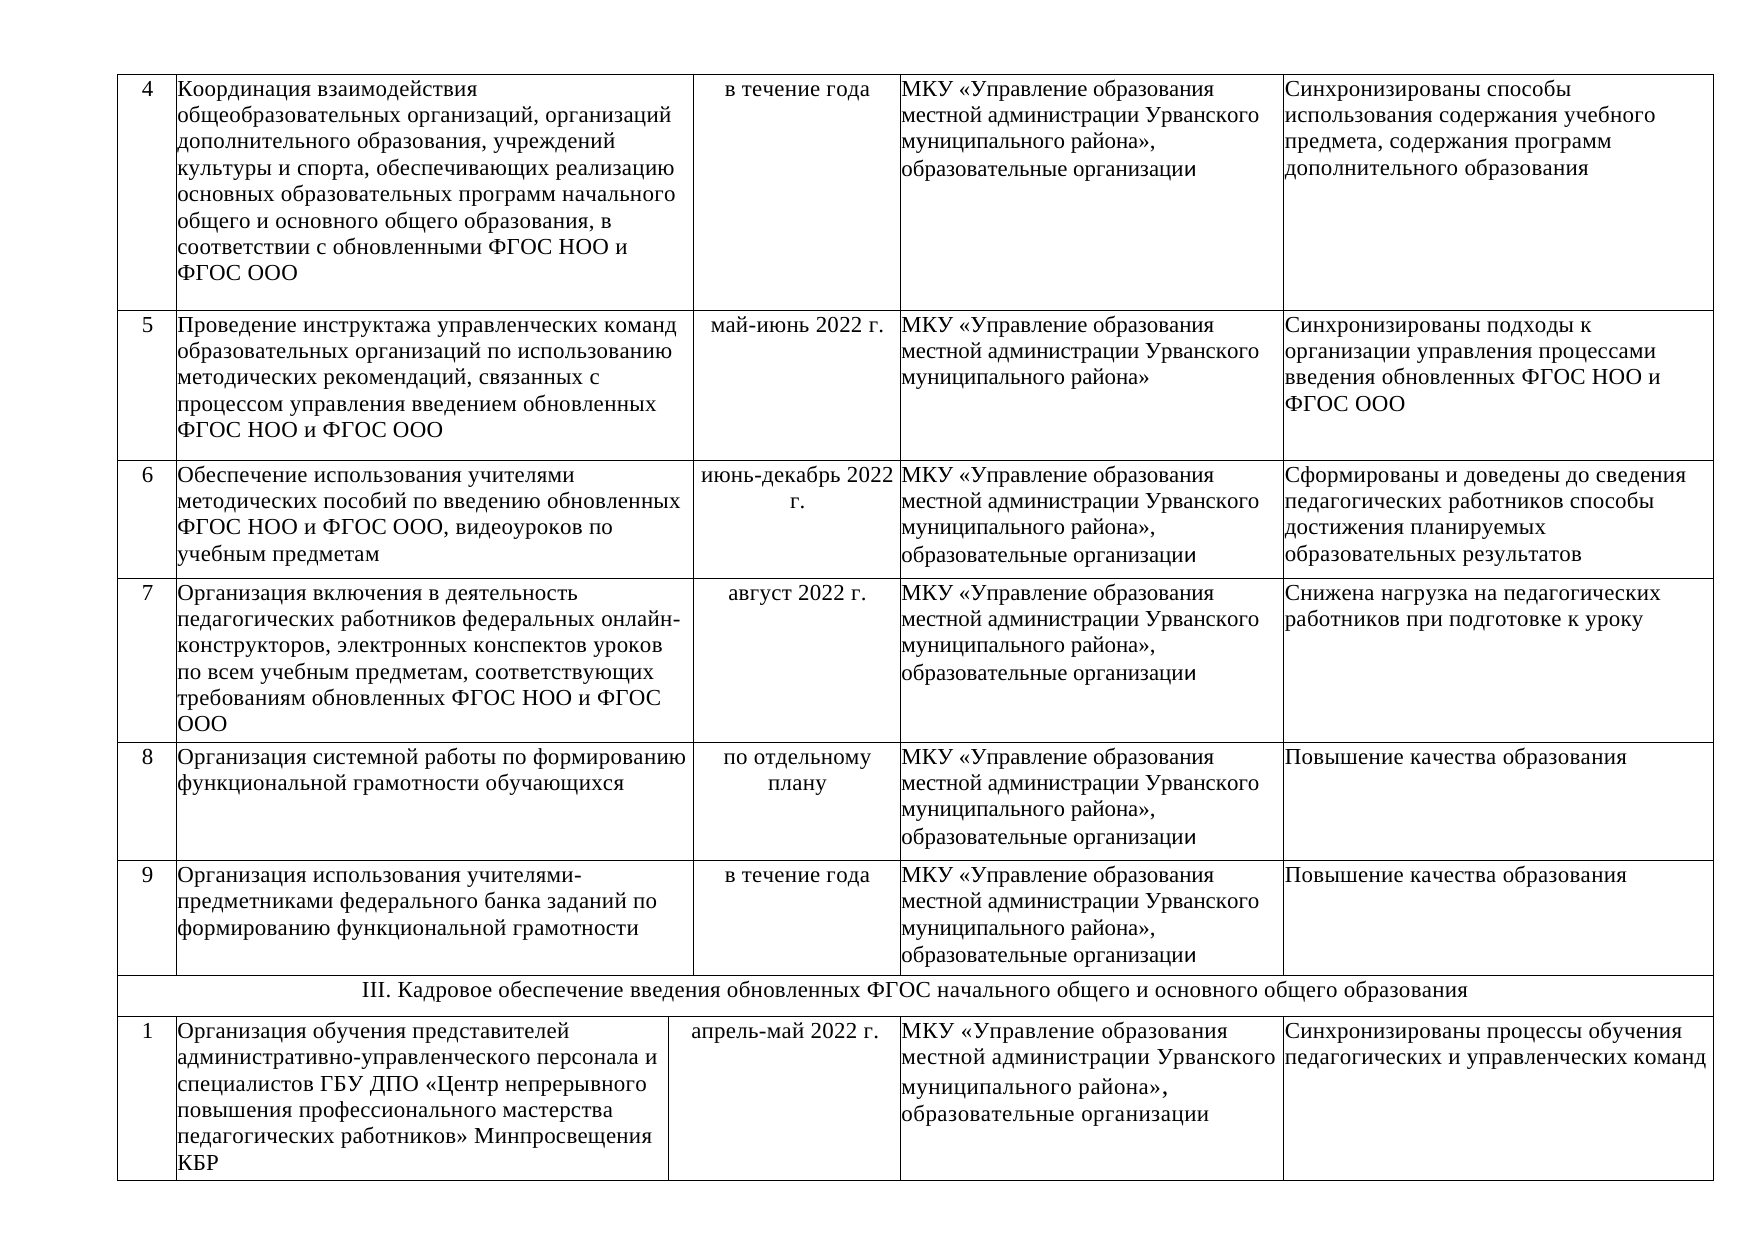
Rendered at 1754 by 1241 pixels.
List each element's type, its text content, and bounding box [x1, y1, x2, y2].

table_cell Организация обучения представителей административно-управленческого персонала и специалистов ГБУ ДПО «Центр непрерывного повышения профессионального мастерства педагогических работников» Минпросвещения КБР [177, 1017, 668, 1180]
table_cell Координация взаимодействия общеобразовательных организаций, организаций дополнительного образования, учреждений культуры и спорта, обеспечивающих реализацию основных образовательных программ начального общего и основного общего образования, в соответствии с обновленными ФГОС НОО и ФГОС ООО [177, 75, 693, 310]
table_cell в течение года [694, 861, 900, 975]
table_cell III. Кадровое обеспечение введения обновленных ФГОС начального общего и основного общего образования [118, 976, 1713, 1016]
table_cell 9 [118, 861, 176, 975]
table_cell Сформированы и доведены до сведения педагогических работников способы достижения планируемых образовательных результатов [1284, 461, 1713, 578]
table_cell Повышение качества образования [1284, 743, 1713, 860]
table_cell Синхронизированы способы использования содержания учебного предмета, содержания программ дополнительного образования [1284, 75, 1713, 310]
table_cell МКУ «Управление образования местной администрации Урванского муниципального района», образовательные организации [901, 743, 1283, 860]
table_cell 5 [118, 311, 176, 459]
table_cell Организация включения в деятельность педагогических работников федеральных онлайн-конструкторов, электронных конспектов уроков по всем учебным предметам, соответствующих требованиям обновленных ФГОС НОО и ФГОС ООО [177, 579, 693, 742]
table_cell Повышение качества образования [1284, 861, 1713, 975]
table_cell 4 [118, 75, 176, 310]
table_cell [1284, 1017, 1713, 1180]
table_cell август 2022 г. [694, 579, 900, 742]
table_cell МКУ «Управление образования местной администрации Урванского муниципального района», образовательные организации [901, 75, 1283, 310]
table_cell 6 [118, 461, 176, 578]
table_cell 8 [118, 743, 176, 860]
table_cell по отдельному плану [694, 743, 900, 860]
table_cell Организация использования учителями- предметниками федерального банка заданий по формированию функциональной грамотности [177, 861, 693, 975]
table_cell МКУ «Управление образования местной администрации Урванского муниципального района» [901, 311, 1283, 459]
table_cell Синхронизированы подходы к организации управления процессами введения обновленных ФГОС НОО и ФГОС ООО [1284, 311, 1713, 459]
table_cell май-июнь 2022 г. [694, 311, 900, 459]
table_cell Снижена нагрузка на педагогических работников при подготовке к уроку [1284, 579, 1713, 742]
table_cell МКУ «Управление образования местной администрации Урванского муниципального района», образовательные организации [901, 861, 1283, 975]
table_cell 7 [118, 579, 176, 742]
table_cell в течение года [694, 75, 900, 310]
table_cell 1 [118, 1017, 176, 1180]
table_cell МКУ «Управление образования местной администрации Урванского муниципального района», образовательные организации [901, 579, 1283, 742]
table_cell июнь-декабрь 2022 г. [694, 461, 900, 578]
table_cell Организация системной работы по формированию функциональной грамотности обучающихся [177, 743, 693, 860]
table_cell апрель-май 2022 г. [669, 1017, 900, 1180]
table_cell Проведение инструктажа управленческих команд образовательных организаций по использованию методических рекомендаций, связанных с процессом управления введением обновленных ФГОС НОО и ФГОС ООО [177, 311, 693, 459]
table_cell МКУ «Управление образования местной администрации Урванского муниципального района», образовательные организации [901, 461, 1283, 578]
table_cell Обеспечение использования учителями методических пособий по введению обновленных ФГОС НОО и ФГОС ООО, видеоуроков по учебным предметам [177, 461, 693, 578]
table_cell МКУ «Управление образования местной администрации Урванского муниципального района», образовательные организации [901, 1017, 1283, 1180]
